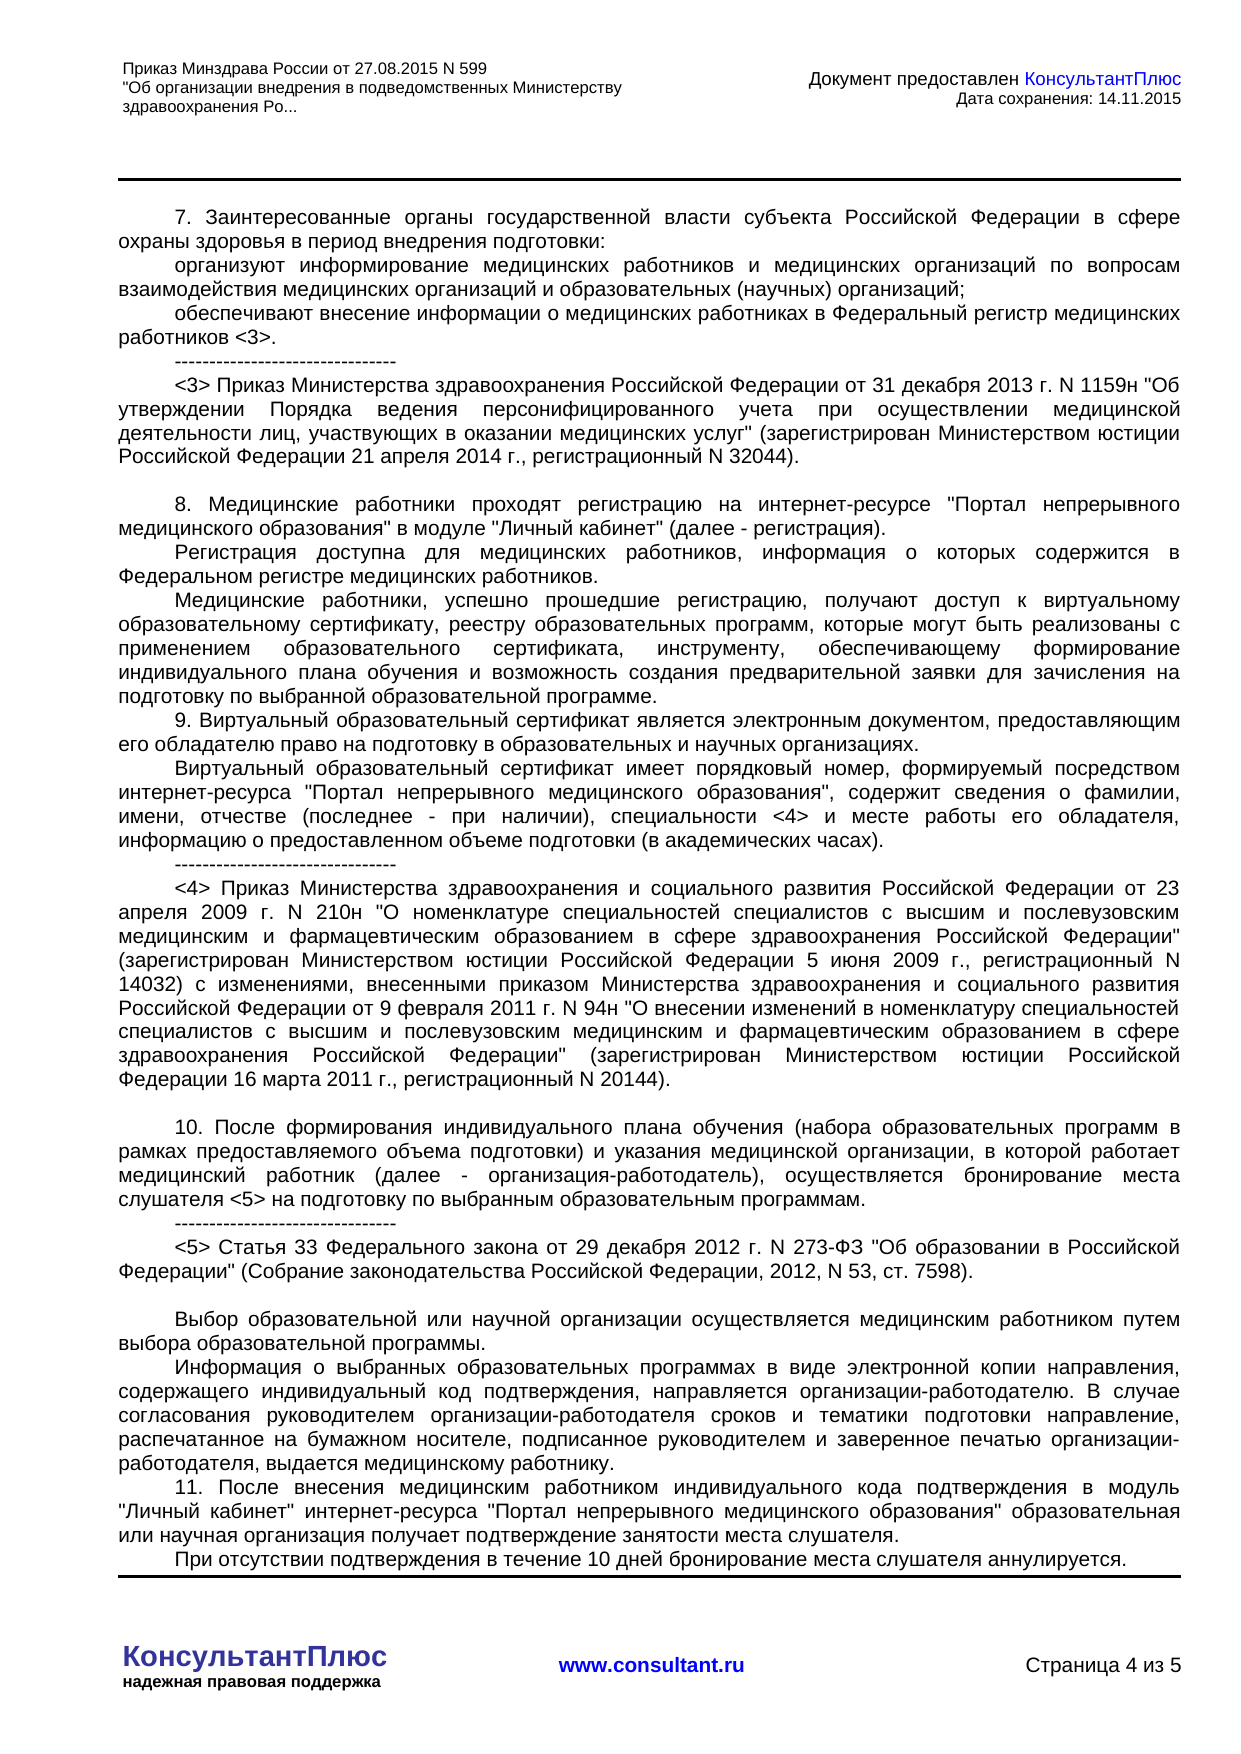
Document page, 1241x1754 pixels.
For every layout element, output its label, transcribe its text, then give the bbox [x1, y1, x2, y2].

text -------------------------------- [118, 852, 1181, 876]
text Выбор образовательной или научной организации осуществляется медицинским работником путем выбора образовательной программы. [118, 1307, 1181, 1355]
text Информация о выбранных образовательных программах в виде электронной копии направления, содержащего индивидуальный код подтверждения, направляется организации-работодателю. В случае согласования руководителем организации-работодателя сроков и тематики подготовки направление, распечатанное на бумажном носителе, подписанное руководителем и заверенное печатью организации-работодателя, выдается медицинскому работнику. [118, 1355, 1181, 1474]
text -------------------------------- [118, 348, 1181, 372]
text Регистрация доступна для медицинских работников, информация о которых содержится в Федеральном регистре медицинских работников. [118, 540, 1181, 588]
text <5> Статья 33 Федерального закона от 29 декабря 2012 г. N 273-ФЗ "Об образовании в Российской Федерации" (Собрание законодательства Российской Федерации, 2012, N 53, ст. 7598). [118, 1235, 1181, 1283]
text организуют информирование медицинских работников и медицинских организаций по вопросам взаимодействия медицинских организаций и образовательных (научных) организаций; [118, 253, 1181, 301]
text Медицинские работники, успешно прошедшие регистрацию, получают доступ к виртуальному образовательному сертификату, реестру образовательных программ, которые могут быть реализованы с применением образовательного сертификата, инструменту, обеспечивающему формирование индивидуального плана обучения и возможность создания предварительной заявки для зачисления на подготовку по выбранной образовательной программе. [118, 588, 1181, 708]
text <3> Приказ Министерства здравоохранения Российской Федерации от 31 декабря 2013 г. N 1159н "Об утверждении Порядка ведения персонифицированного учета при осуществлении медицинской деятельности лиц, участвующих в оказании медицинских услуг" (зарегистрирован Министерством юстиции Российской Федерации 21 апреля 2014 г., регистрационный N 32044). [118, 372, 1181, 468]
text обеспечивают внесение информации о медицинских работниках в Федеральный регистр медицинских работников <3>. [118, 301, 1181, 348]
text 9. Виртуальный образовательный сертификат является электронным документом, предоставляющим его обладателю право на подготовку в образовательных и научных организациях. [118, 708, 1181, 756]
text 11. После внесения медицинским работником индивидуального кода подтверждения в модуль "Личный кабинет" интернет-ресурса "Портал непрерывного медицинского образования" образовательная или научная организация получает подтверждение занятости места слушателя. [118, 1474, 1181, 1546]
text 8. Медицинские работники проходят регистрацию на интернет-ресурсе "Портал непрерывного медицинского образования" в модуле "Личный кабинет" (далее - регистрация). [118, 492, 1181, 540]
text <4> Приказ Министерства здравоохранения и социального развития Российской Федерации от 23 апреля 2009 г. N 210н "О номенклатуре специальностей специалистов с высшим и послевузовским медицинским и фармацевтическим образованием в сфере здравоохранения Российской Федерации" (зарегистрирован Министерством юстиции Российской Федерации 5 июня 2009 г., регистрационный N 14032) с изменениями, внесенными приказом Министерства здравоохранения и социального развития Российской Федерации от 9 февраля 2011 г. N 94н "О внесении изменений в номенклатуру специальностей специалистов с высшим и послевузовским медицинским и фармацевтическим образованием в сфере здравоохранения Российской Федерации" (зарегистрирован Министерством юстиции Российской Федерации 16 марта 2011 г., регистрационный N 20144). [118, 876, 1181, 1091]
text Виртуальный образовательный сертификат имеет порядковый номер, формируемый посредством интернет-ресурса "Портал непрерывного медицинского образования", содержит сведения о фамилии, имени, отчестве (последнее - при наличии), специальности <4> и месте работы его обладателя, информацию о предоставленном объеме подготовки (в академических часах). [118, 756, 1181, 852]
text 10. После формирования индивидуального плана обучения (набора образовательных программ в рамках предоставляемого объема подготовки) и указания медицинской организации, в которой работает медицинский работник (далее - организация-работодатель), осуществляется бронирование места слушателя <5> на подготовку по выбранным образовательным программам. [118, 1115, 1181, 1211]
text 7. Заинтересованные органы государственной власти субъекта Российской Федерации в сфере охраны здоровья в период внедрения подготовки: [118, 205, 1181, 253]
text -------------------------------- [118, 1211, 1181, 1235]
text При отсутствии подтверждения в течение 10 дней бронирование места слушателя аннулируется. [118, 1546, 1181, 1570]
